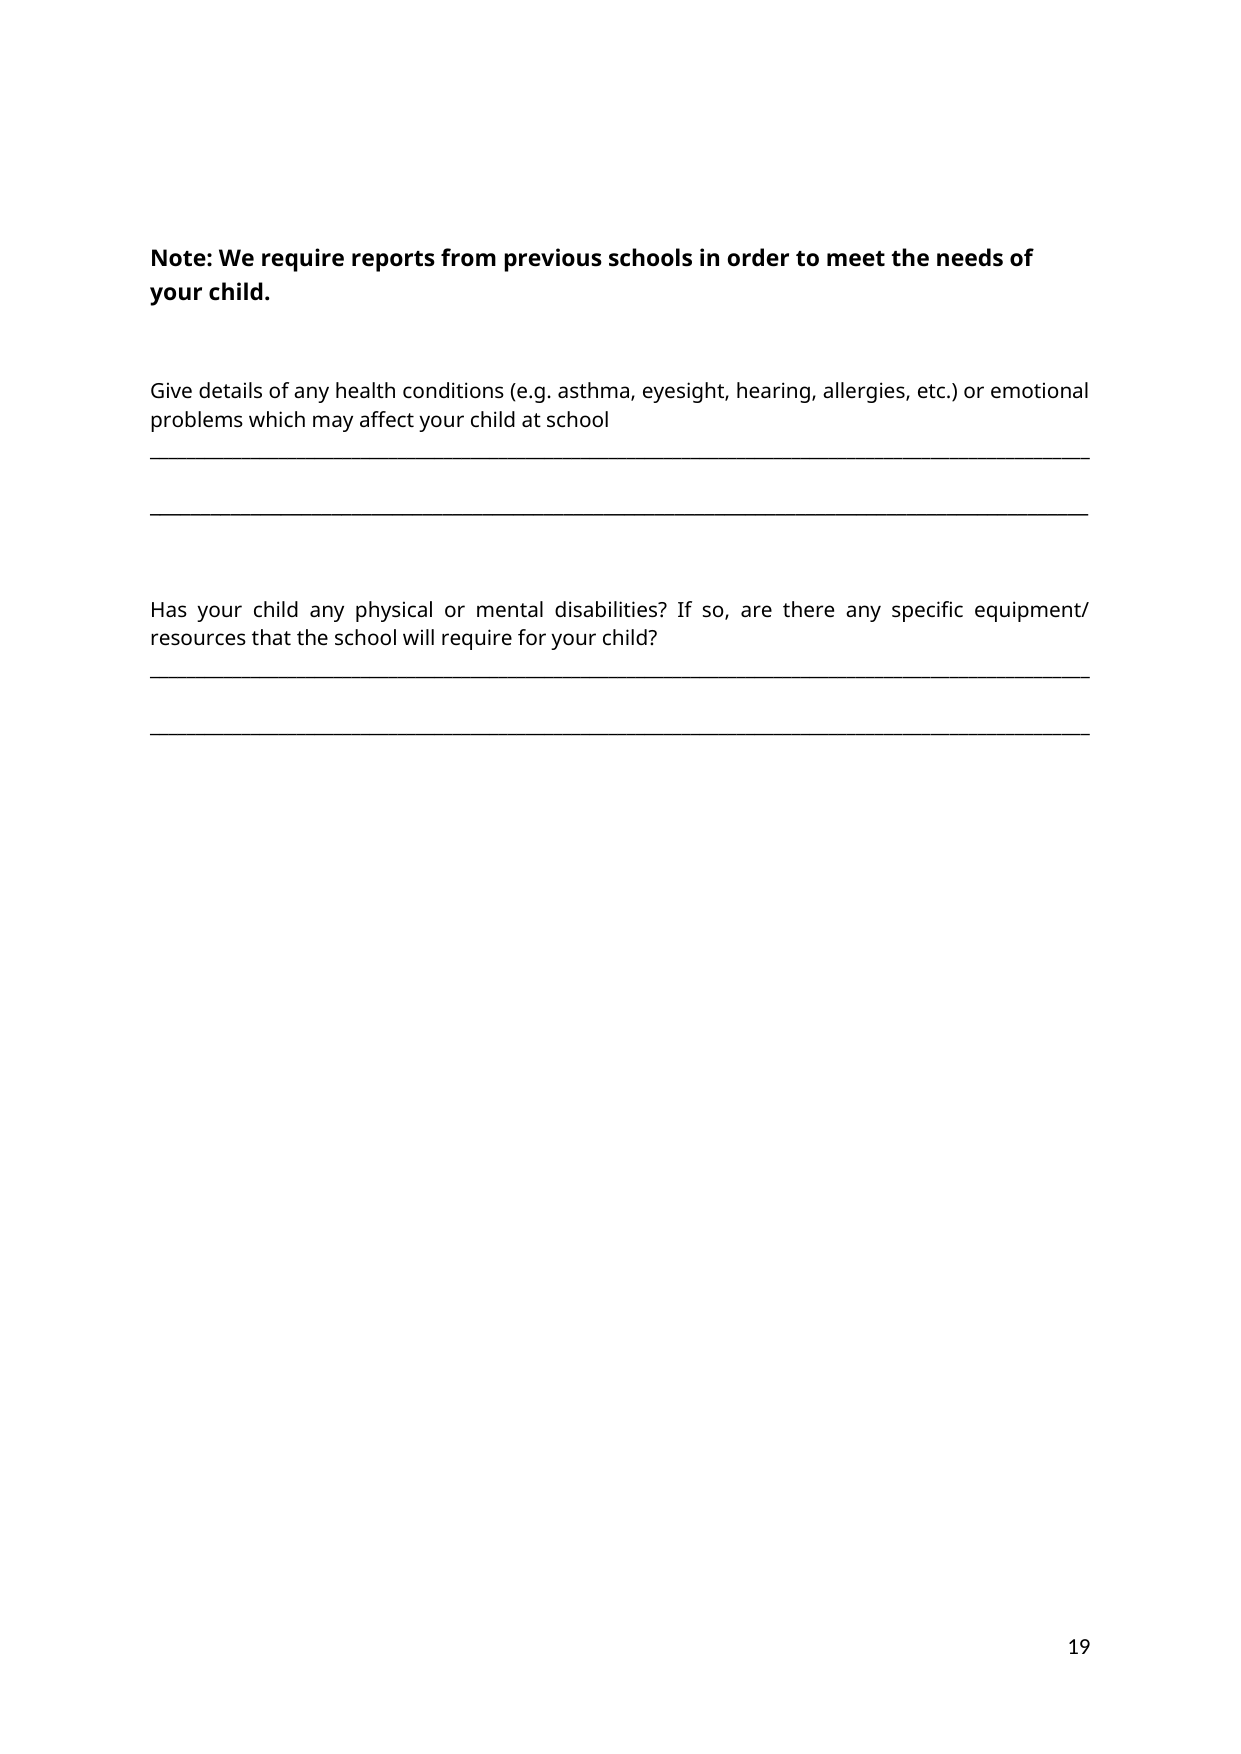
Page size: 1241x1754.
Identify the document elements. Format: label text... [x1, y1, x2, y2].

text Note: We require reports from previous schools in order to meet the needs of your child. [150, 242, 1090, 307]
text Has your child any physical or mental disabilities? If so, are there any specific equipment/ resources that the school will require for your child? [150, 595, 1090, 652]
text Give details of any health conditions (e.g. asthma, eyesight, hearing, allergies, etc.) or emotional problems which may affect your child at school [150, 377, 1090, 433]
